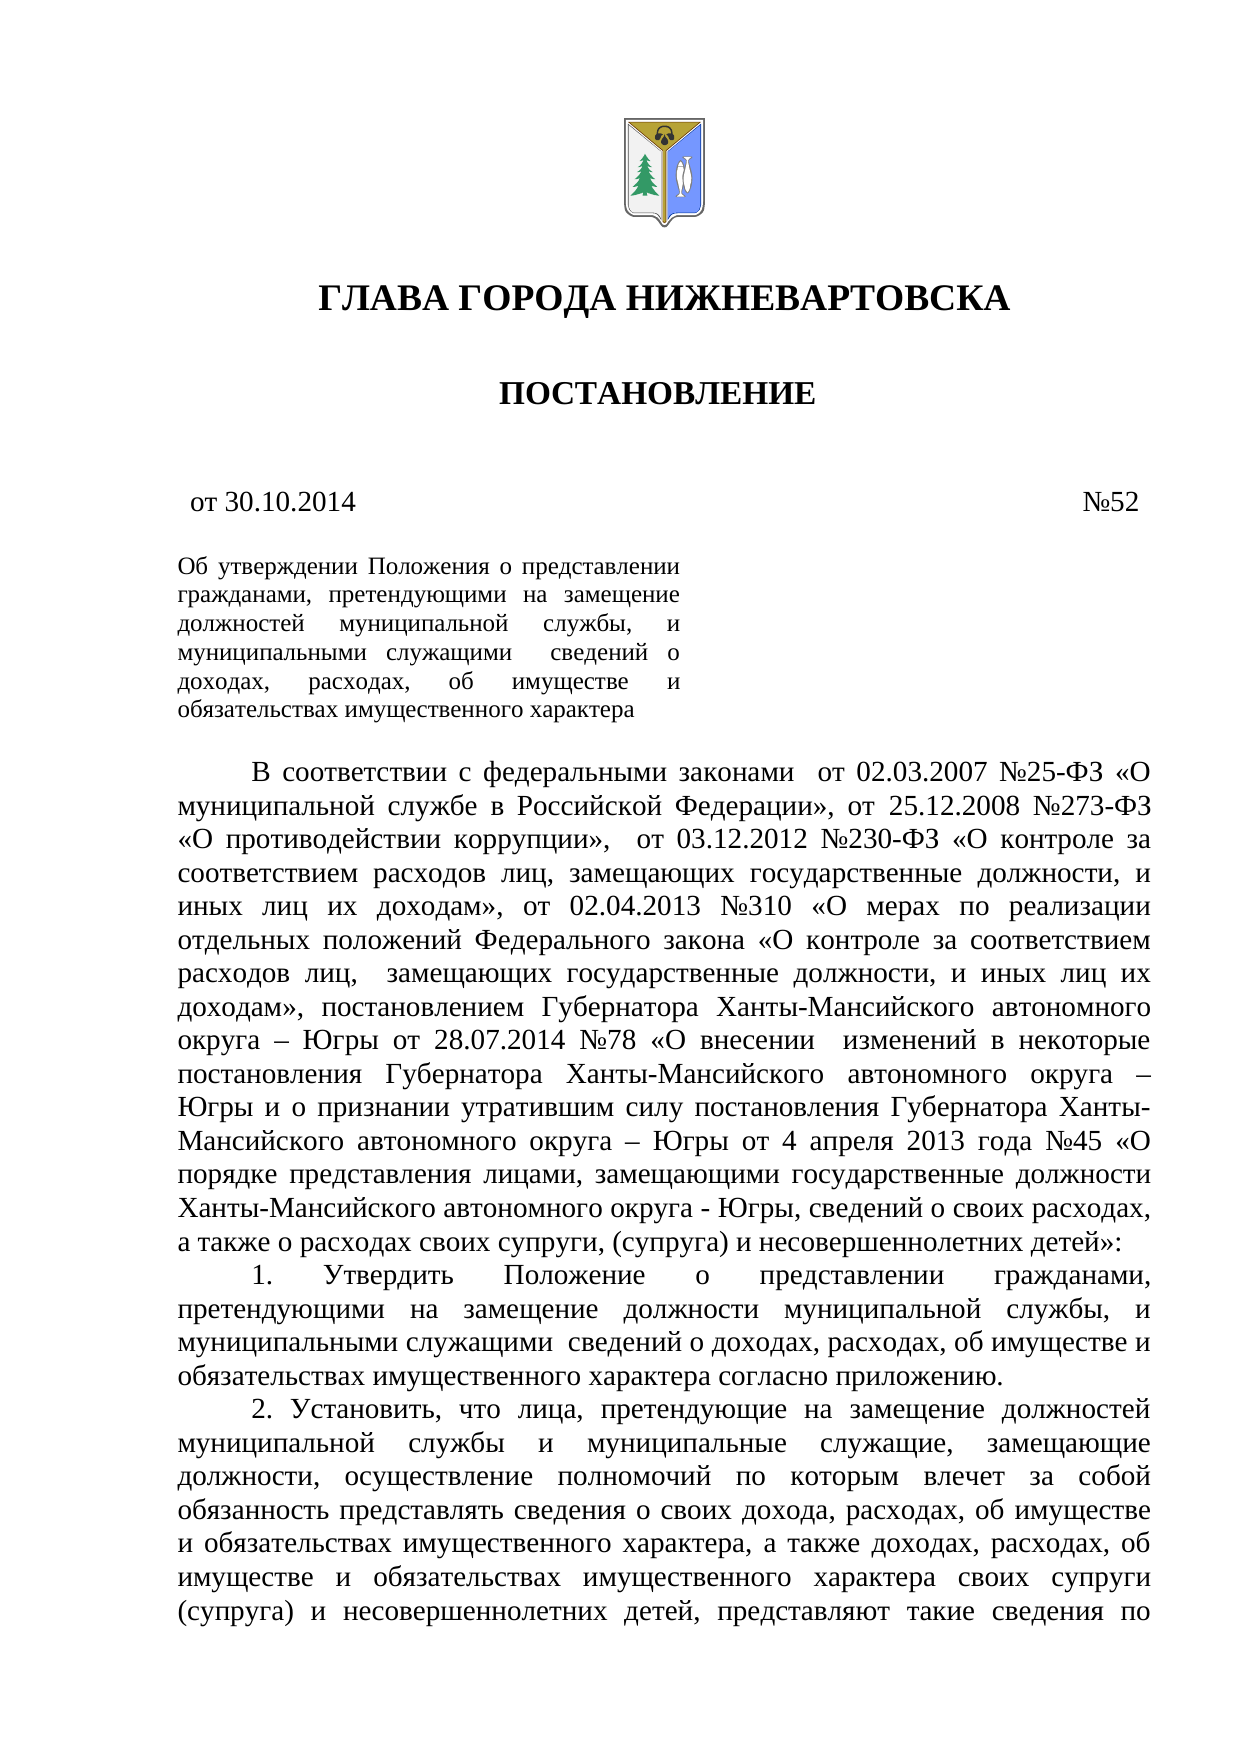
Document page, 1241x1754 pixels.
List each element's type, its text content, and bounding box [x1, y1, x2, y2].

text 1. Утвердить Положение о представлении гражданами, претендующими на замещение должности муниципальной службы, и муниципальными служащими сведений о доходах, расходах, об имуществе и обязательствах имущественного характера согласно приложению. [177, 1257, 1152, 1391]
subtitle ПОСТАНОВЛЕНИЕ [164, 373, 1152, 411]
subtitle ГЛАВА ГОРОДА НИЖНЕВАРТОВСКА [177, 276, 1152, 319]
table_header Об утверждении Положения о представлении гражданами, претендующими на замещение должностей муниципальной службы, и муниципальными служащими сведений о доходах, расходах, об имуществе и обязательствах имущественного характера [166, 551, 691, 754]
subtitle от 30.10.2014 №52 [177, 484, 1152, 517]
text В соответствии с федеральными законами от 02.03.2007 №25-ФЗ «О муниципальной службе в Российской Федерации», от 25.12.2008 №273-ФЗ «О противодействии коррупции», от 03.12.2012 №230-ФЗ «О контроле за соответствием расходов лиц, замещающих государственные должности, и иных лиц их доходам», от 02.04.2013 №310 «О мерах по реализации отдельных положений Федерального закона «О контроле за соответствием расходов лиц, замещающих государственные должности, и иных лиц их доходам», постановлением Губернатора Ханты-Мансийского автономного округа – Югры от 28.07.2014 №78 «О внесении изменений в некоторые постановления Губернатора Ханты-Мансийского автономного округа – Югры и о признании утратившим силу постановления Губернатора Ханты-Мансийского автономного округа – Югры от 4 апреля 2013 года №45 «О порядке представления лицами, замещающими государственные должности Ханты-Мансийского автономного округа - Югры, сведений о своих расходах, а также о расходах своих супруги, (супруга) и несовершеннолетних детей»: [177, 754, 1152, 1257]
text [177, 1391, 1152, 1626]
